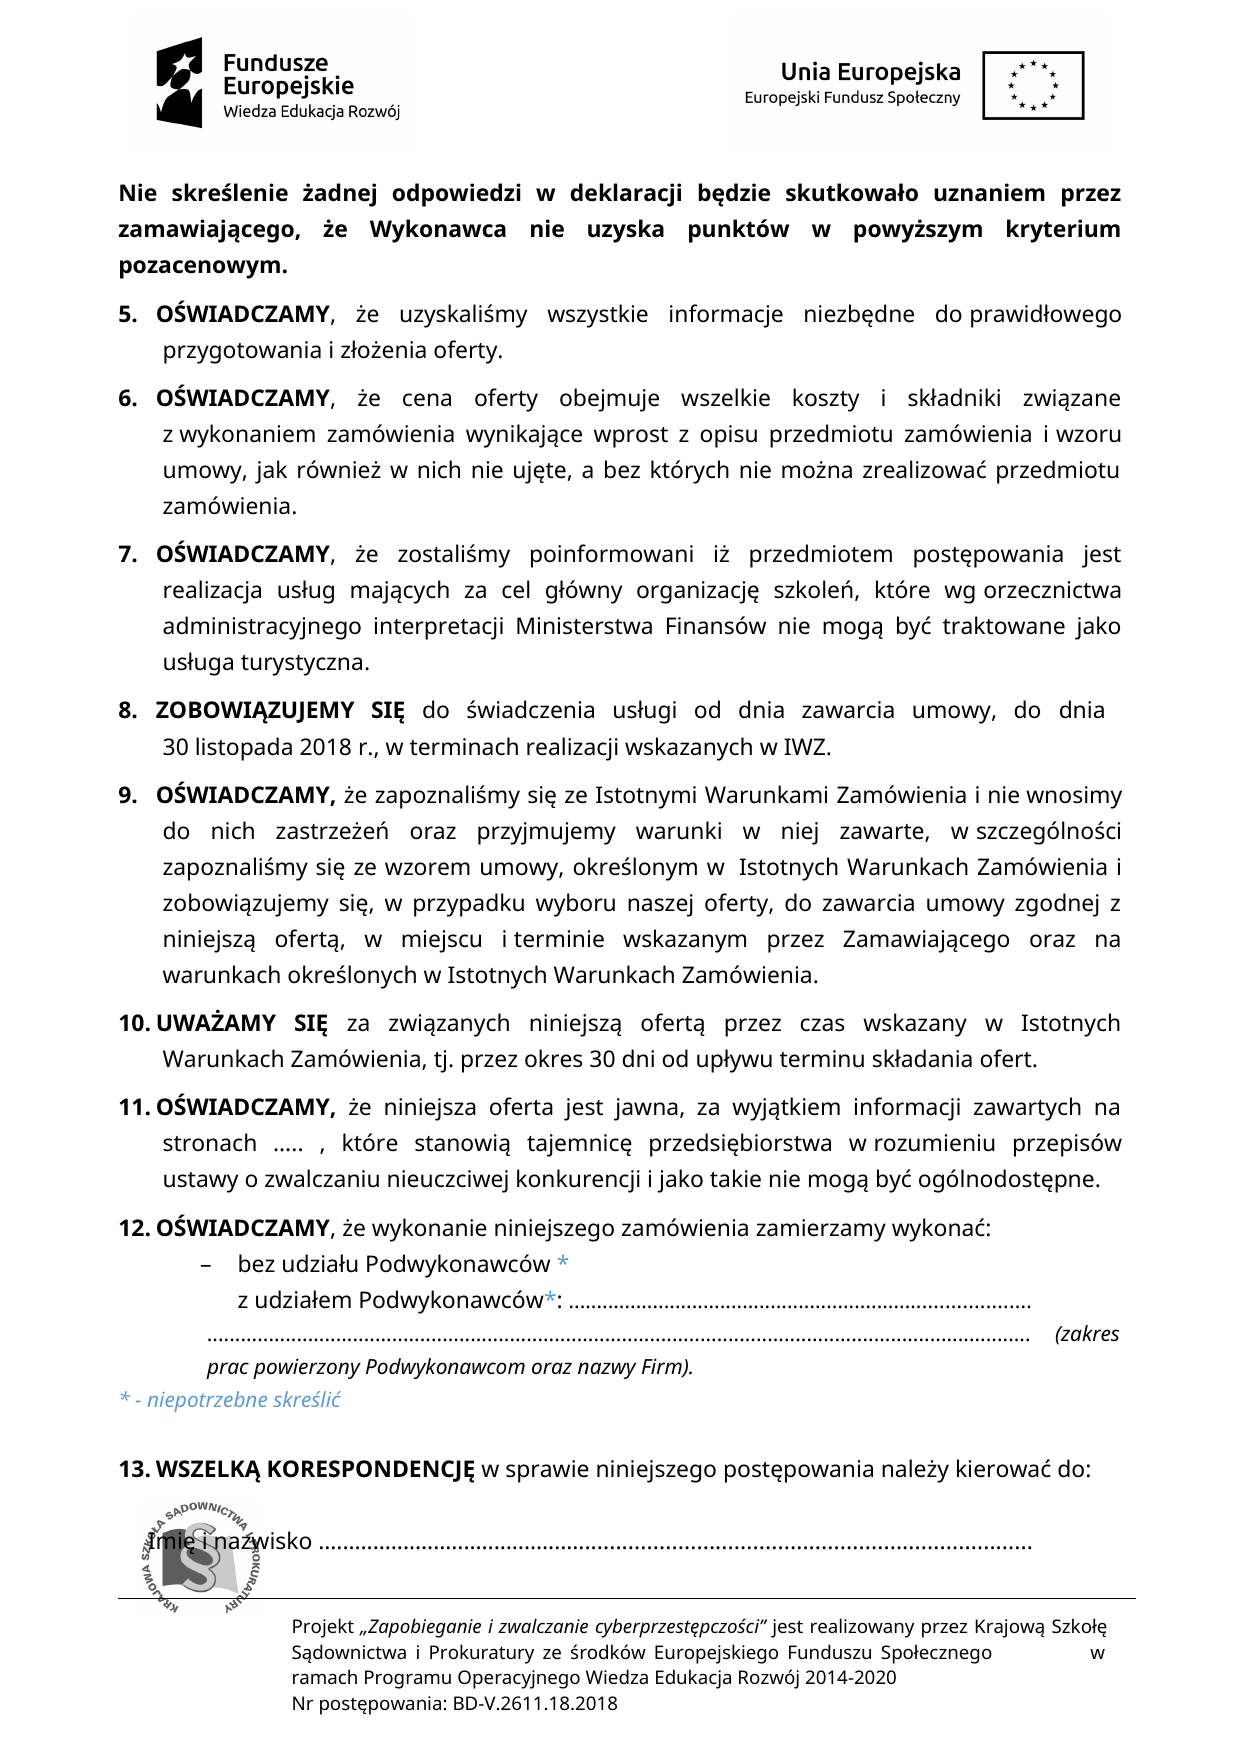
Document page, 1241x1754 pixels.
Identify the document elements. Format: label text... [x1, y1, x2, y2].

text (zakres prac powierzony Podwykonawcom oraz nazwy Firm). [207, 1319, 1122, 1381]
text Imię i nazwisko [148, 1525, 1122, 1556]
text Nie skreślenie żadnej odpowiedzi w deklaracji będzie skutkowało uznaniem przez zamawiającego, że Wykonawca nie uzyska punktów w powyższym kryterium pozacenowym. [118, 177, 1122, 280]
picture [732, 14, 1107, 151]
picture [141, 1501, 261, 1598]
list OŚWIADCZAMY, że niniejsza oferta jest jawna, za wyjątkiem informacji zawartych na stronach ….. , które stanowią tajemnicę przedsiębiorstwa w rozumieniu przepisów ustawy o zwalczaniu nieuczciwej konkurencji i jako takie nie mogą być ogólnodostępne. [118, 1091, 1122, 1194]
text * - niepotrzebne skreślić [118, 1385, 1122, 1413]
picture [134, 14, 410, 151]
list OŚWIADCZAMY, że zapoznaliśmy się ze Istotnymi Warunkami Zamówienia i nie wnosimy do nich zastrzeżeń oraz przyjmujemy warunki w niej zawarte, w szczególności zapoznaliśmy się ze wzorem umowy, określonym w Istotnych Warunkach Zamówienia i zobowiązujemy się, w przypadku wyboru naszej oferty, do zawarcia umowy zgodnej z niniejszą ofertą, w miejscu i terminie wskazanym przez Zamawiającego oraz na warunkach określonych w Istotnych Warunkach Zamówienia. [118, 779, 1122, 990]
list bez udziału Podwykonawców * [200, 1248, 1122, 1279]
picture [141, 1599, 261, 1614]
list OŚWIADCZAMY, że zostaliśmy poinformowani iż przedmiotem postępowania jest realizacja usług mających za cel główny organizację szkoleń, które wg orzecznictwa administracyjnego interpretacji Ministerstwa Finansów nie mogą być traktowane jako usługa turystyczna. [118, 538, 1122, 677]
list OŚWIADCZAMY, że wykonanie niniejszego zamówienia zamierzamy wykonać: [118, 1212, 1122, 1243]
text z udziałem Podwykonawców*: [237, 1283, 1122, 1315]
list UWAŻAMY SIĘ za związanych niniejszą ofertą przez czas wskazany w Istotnych Warunkach Zamówienia, tj. przez okres 30 dni od upływu terminu składania ofert. [118, 1007, 1122, 1074]
list ZOBOWIĄZUJEMY SIĘ do świadczenia usługi od dnia zawarcia umowy, do dnia 30 listopada 2018 r., w terminach realizacji wskazanych w IWZ. [118, 694, 1122, 762]
list OŚWIADCZAMY, że uzyskaliśmy wszystkie informacje niezbędne do prawidłowego przygotowania i złożenia oferty. [118, 298, 1122, 365]
list WSZELKĄ KORESPONDENCJĘ w sprawie niniejszego postępowania należy kierować do: [118, 1453, 1122, 1484]
list OŚWIADCZAMY, że cena oferty obejmuje wszelkie koszty i składniki związane z wykonaniem zamówienia wynikające wprost z opisu przedmiotu zamówienia i wzoru umowy, jak również w nich nie ujęte, a bez których nie można zrealizować przedmiotu zamówienia. [118, 382, 1122, 521]
